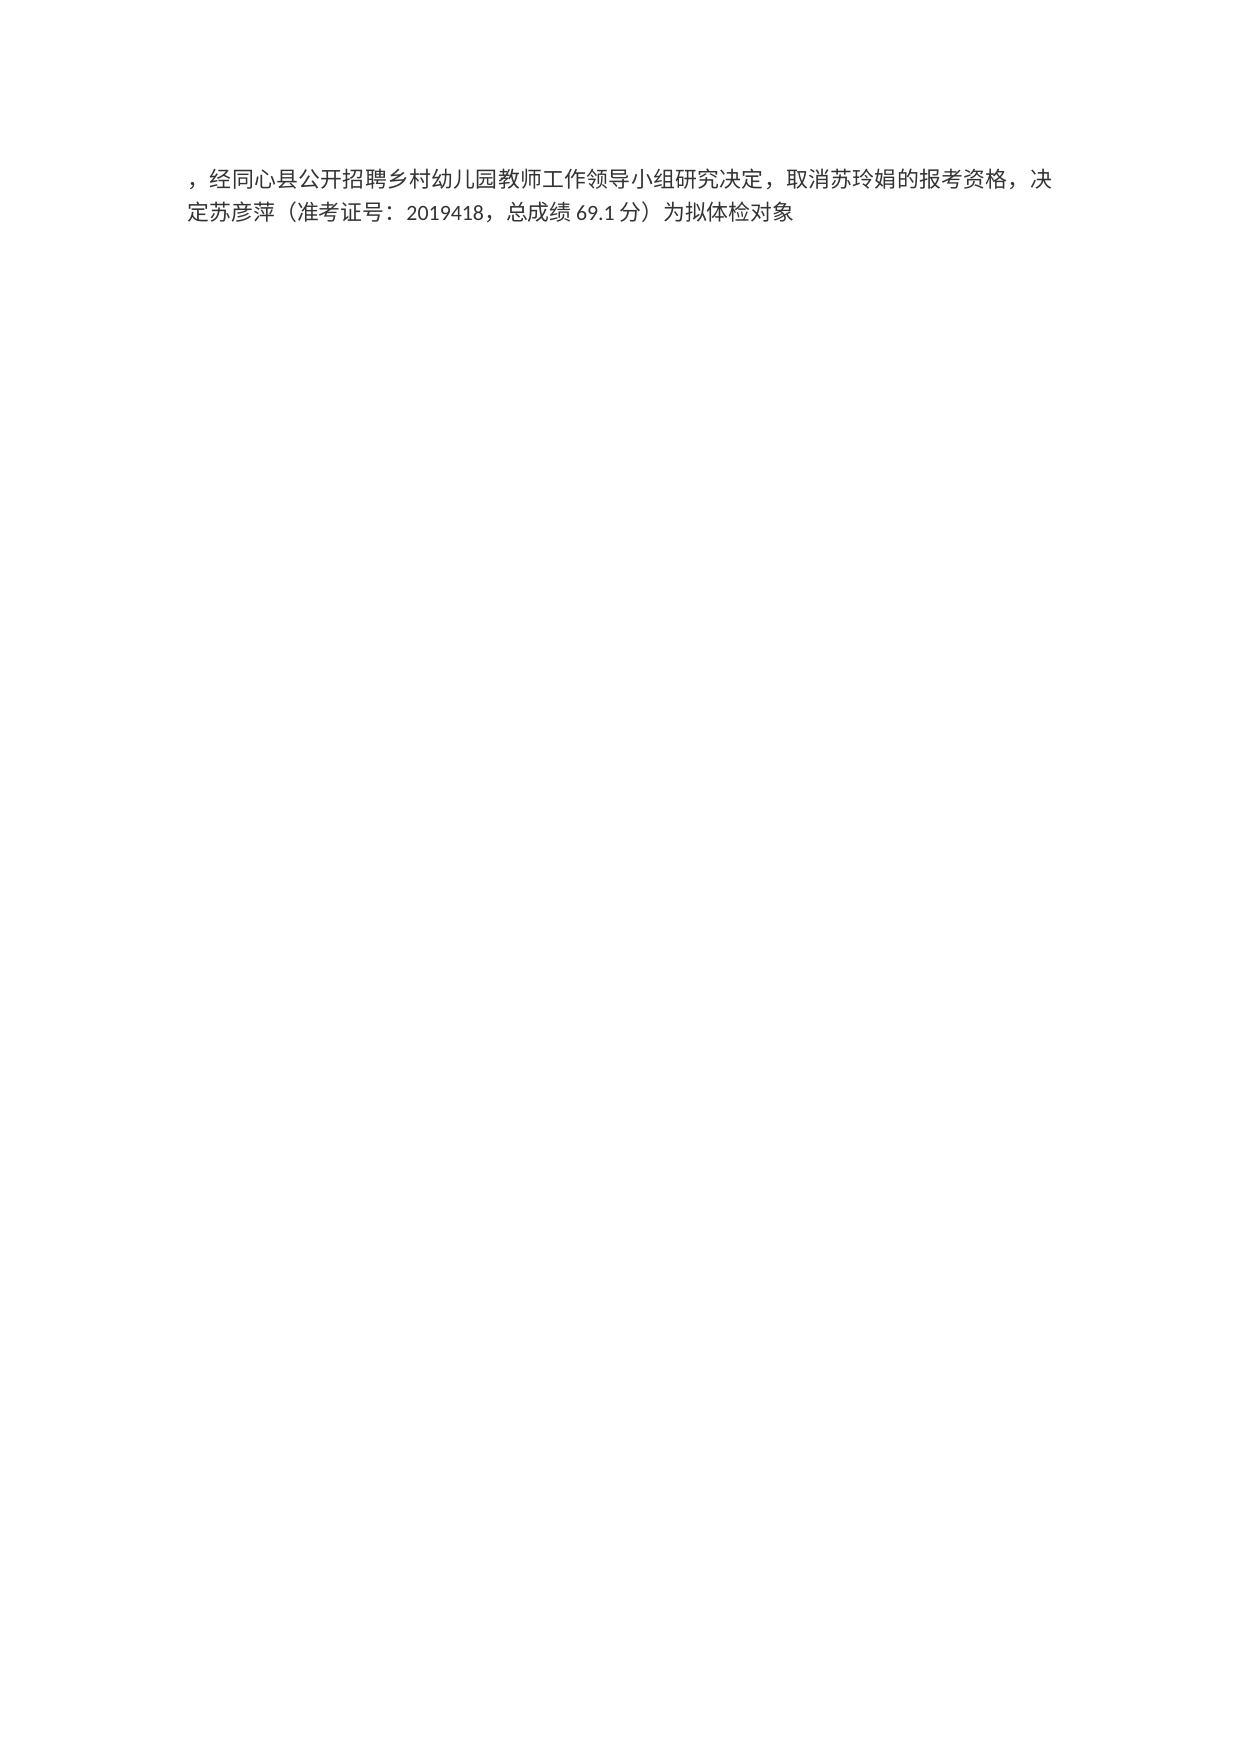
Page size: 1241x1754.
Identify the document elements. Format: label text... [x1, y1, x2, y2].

text ，经同心县公开招聘乡村幼儿园教师工作领导小组研究决定，取消苏玲娟的报考资格，决定苏彦萍（准考证号：2019418，总成绩69.1分）为拟体检对象 [187, 162, 1053, 227]
